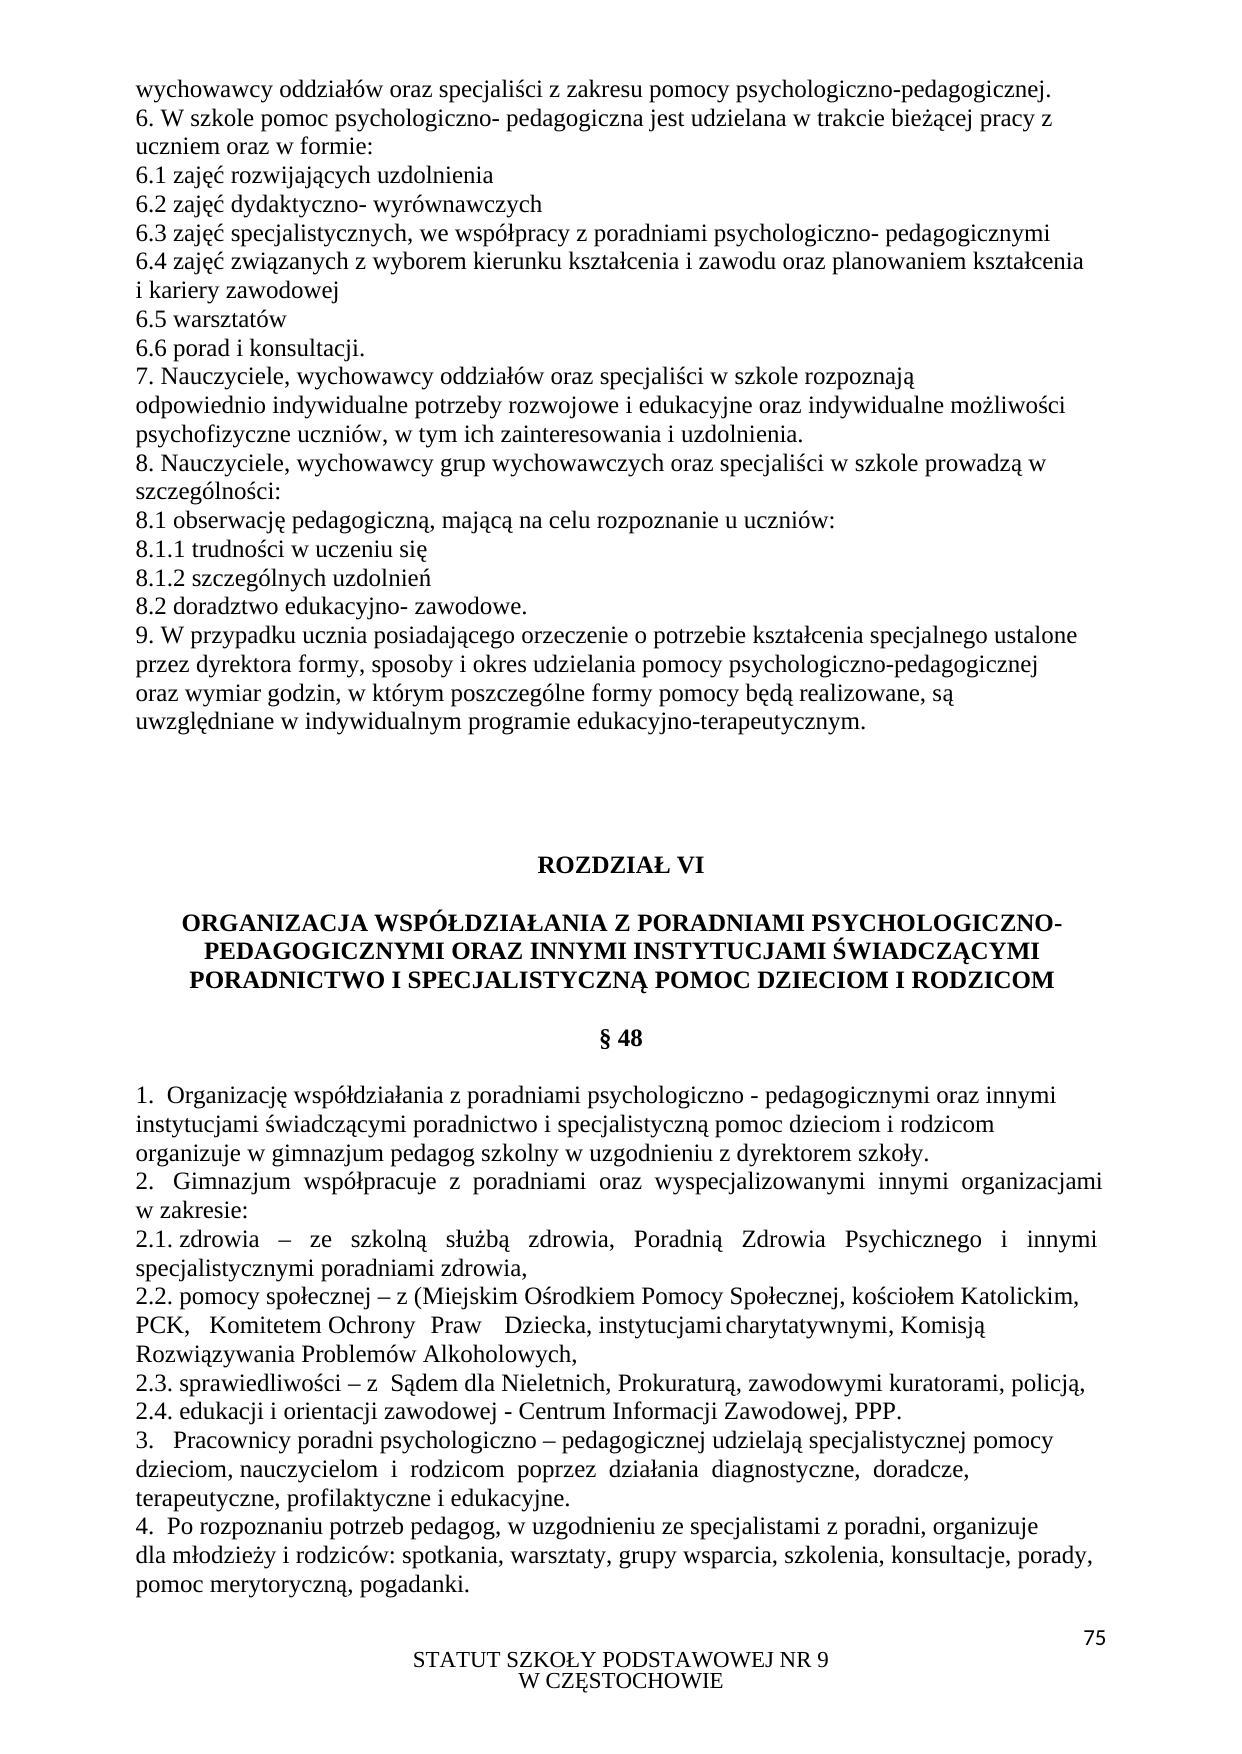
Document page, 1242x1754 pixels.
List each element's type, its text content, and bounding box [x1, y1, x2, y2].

text 8.2 doradztwo edukacyjno- zawodowe. [135, 591, 1106, 620]
text odpowiednio indywidualne potrzeby rozwojowe i edukacyjne oraz indywidualne możliwości [135, 390, 1106, 419]
text 6.5 warsztatów [135, 304, 1106, 333]
text uwzględniane w indywidualnym programie edukacyjno-terapeutycznym. [135, 706, 1106, 735]
text PCK, Komitetem Ochrony Praw Dziecka, instytucjami charytatywnymi, Komisją Rozwiązywania Problemów Alkoholowych, [135, 1310, 1106, 1368]
text szczególności: [135, 476, 1106, 505]
text 3. Pracownicy poradni psychologiczno – pedagogicznej udzielają specjalistycznej pomocy dzieciom, nauczycielom i rodzicom poprzez działania diagnostyczne, doradcze, terapeutyczne, profilaktyczne i edukacyjne. [135, 1425, 1106, 1511]
text 1. Organizację współdziałania z poradniami psychologiczno - pedagogicznymi oraz innymi instytucjami świadczącymi poradnictwo i specjalistyczną pomoc dzieciom i rodzicom organizuje w gimnazjum pedagog szkolny w uzgodnieniu z dyrektorem szkoły. [135, 1080, 1106, 1166]
text 6.6 porad i konsultacji. [135, 333, 1106, 361]
text 4. Po rozpoznaniu potrzeb pedagog, w uzgodnieniu ze specjalistami z poradni, organizuje [135, 1511, 1106, 1540]
text 8.1 obserwację pedagogiczną, mającą na celu rozpoznanie u uczniów: [135, 505, 1106, 534]
text 8.1.1 trudności w uczeniu się [135, 534, 1106, 563]
text psychofizyczne uczniów, w tym ich zainteresowania i uzdolnienia. [135, 419, 1106, 448]
text 6.3 zajęć specjalistycznych, we współpracy z poradniami psychologiczno- pedagogicznymi [135, 218, 1106, 246]
text 2. Gimnazjum współpracuje z poradniami oraz wyspecjalizowanymi innymi organizacjami w zakresie: [135, 1166, 1106, 1224]
text 6.4 zajęć związanych z wyborem kierunku kształcenia i zawodu oraz planowaniem kształcenia [135, 246, 1106, 275]
text specjalistycznymi poradniami zdrowia, [135, 1253, 1106, 1281]
text 7. Nauczyciele, wychowawcy oddziałów oraz specjaliści w szkole rozpoznają [135, 361, 1106, 390]
text dla młodzieży i rodziców: spotkania, warsztaty, grupy wsparcia, szkolenia, konsultacje, porady, pomoc merytoryczną, pogadanki. [135, 1540, 1106, 1598]
text 2.4. edukacji i orientacji zawodowej - Centrum Informacji Zawodowej, PPP. [135, 1396, 1106, 1425]
text § 48 [135, 1023, 1106, 1051]
text 2.1. zdrowia – ze szkolną służbą zdrowia, Poradnią Zdrowia Psychicznego i innymi [135, 1224, 1106, 1253]
text przez dyrektora formy, sposoby i okres udzielania pomocy psychologiczno-pedagogicznej [135, 649, 1106, 678]
text 2.3. sprawiedliwości – z Sądem dla Nieletnich, Prokuraturą, zawodowymi kuratorami, policją, [135, 1368, 1106, 1396]
text 8. Nauczyciele, wychowawcy grup wychowawczych oraz specjaliści w szkole prowadzą w [135, 448, 1106, 476]
text 9. W przypadku ucznia posiadającego orzeczenie o potrzebie kształcenia specjalnego ustalone [135, 620, 1106, 649]
text uczniem oraz w formie: [135, 131, 1106, 160]
text 6.2 zajęć dydaktyczno- wyrównawczych [135, 189, 1106, 218]
text ORGANIZACJA WSPÓŁDZIAŁANIA Z PORADNIAMI PSYCHOLOGICZNO- PEDAGOGICZNYMI ORAZ INNYMI INSTYTUCJAMI ŚWIADCZĄCYMI PORADNICTWO I SPECJALISTYCZNĄ POMOC DZIECIOM I RODZICOM [178, 908, 1065, 994]
text 6. W szkole pomoc psychologiczno- pedagogiczna jest udzielana w trakcie bieżącej pracy z [135, 103, 1106, 131]
text wychowawcy oddziałów oraz specjaliści z zakresu pomocy psychologiczno-pedagogicznej. [135, 74, 1106, 103]
text 2.2. pomocy społecznej – z (Miejskim Ośrodkiem Pomocy Społecznej, kościołem Katolickim, [135, 1281, 1106, 1310]
text ROZDZIAŁ VI [135, 850, 1106, 879]
text 8.1.2 szczególnych uzdolnień [135, 563, 1106, 591]
text oraz wymiar godzin, w którym poszczególne formy pomocy będą realizowane, są [135, 678, 1106, 706]
text i kariery zawodowej [135, 275, 1106, 304]
text 6.1 zajęć rozwijających uzdolnienia [135, 160, 1106, 189]
